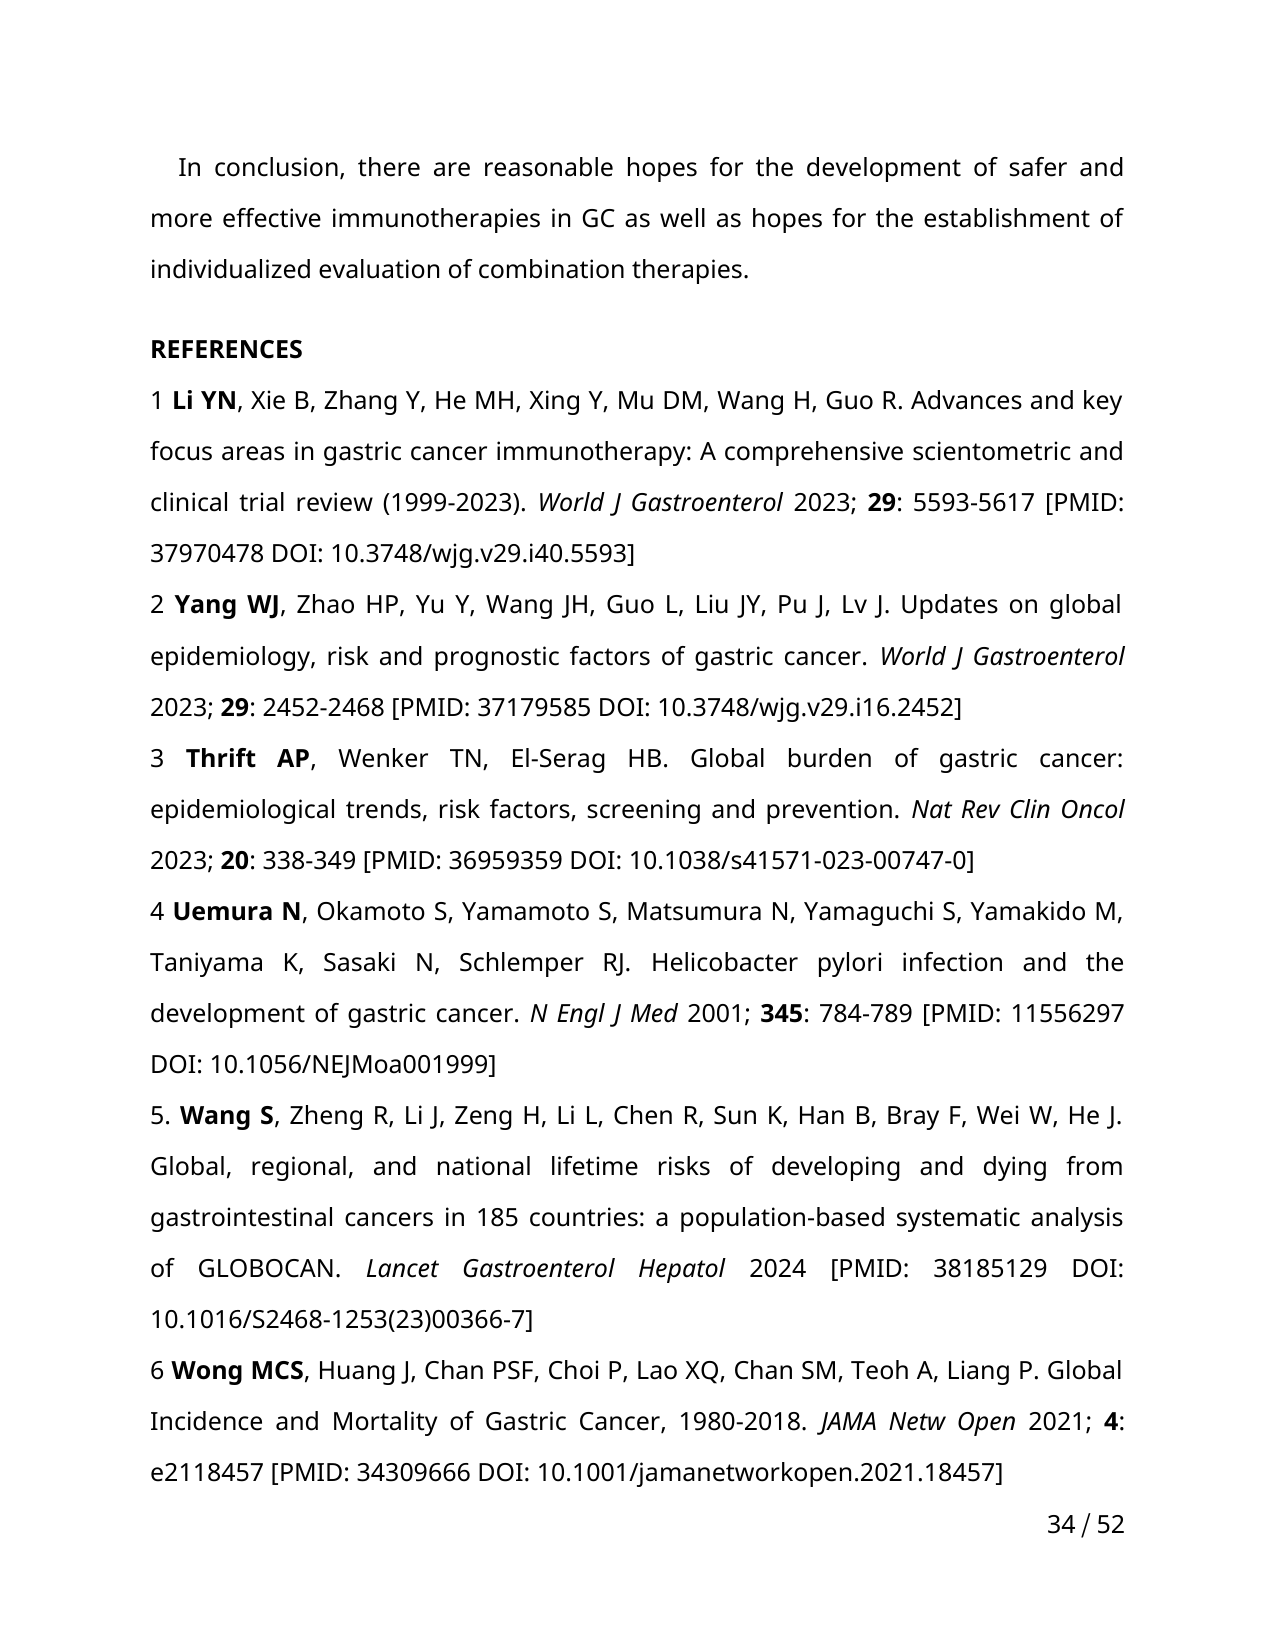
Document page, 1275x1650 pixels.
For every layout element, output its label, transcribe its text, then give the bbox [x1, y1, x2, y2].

text In conclusion, there are reasonable hopes for the development of safer and more effective immunotherapies in GC as well as hopes for the establishment of individualized evaluation of combination therapies. [150, 150, 1125, 286]
text 3 Thrift AP, Wenker TN, El-Serag HB. Global burden of gastric cancer: epidemiological trends, risk factors, screening and prevention. Nat Rev Clin Oncol 2023; 20: 338-349 [PMID: 36959359 DOI: 10.1038/s41571-023-00747-0] [150, 740, 1125, 876]
text 5. Wang S, Zheng R, Li J, Zeng H, Li L, Chen R, Sun K, Han B, Bray F, Wei W, He J. Global, regional, and national lifetime risks of developing and dying from gastrointestinal cancers in 185 countries: a population-based systematic analysis of GLOBOCAN. Lancet Gastroenterol Hepatol 2024 [PMID: 38185129 DOI: 10.1016/S2468-1253(23)00366-7] [150, 1097, 1125, 1336]
text 6 Wong MCS, Huang J, Chan PSF, Choi P, Lao XQ, Chan SM, Teoh A, Liang P. Global Incidence and Mortality of Gastric Cancer, 1980-2018. JAMA Netw Open 2021; 4: e2118457 [PMID: 34309666 DOI: 10.1001/jamanetworkopen.2021.18457] [150, 1353, 1125, 1489]
text 1 Li YN, Xie B, Zhang Y, He MH, Xing Y, Mu DM, Wang H, Guo R. Advances and key focus areas in gastric cancer immunotherapy: A comprehensive scientometric and clinical trial review (1999-2023). World J Gastroenterol 2023; 29: 5593-5617 [PMID: 37970478 DOI: 10.3748/wjg.v29.i40.5593] [150, 383, 1125, 570]
text 2 Yang WJ, Zhao HP, Yu Y, Wang JH, Guo L, Liu JY, Pu J, Lv J. Updates on global epidemiology, risk and prognostic factors of gastric cancer. World J Gastroenterol 2023; 29: 2452-2468 [PMID: 37179585 DOI: 10.3748/wjg.v29.i16.2452] [150, 587, 1125, 723]
text REFERENCES [150, 332, 1125, 366]
text 4 Uemura N, Okamoto S, Yamamoto S, Matsumura N, Yamaguchi S, Yamakido M, Taniyama K, Sasaki N, Schlemper RJ. Helicobacter pylori infection and the development of gastric cancer. N Engl J Med 2001; 345: 784-789 [PMID: 11556297 DOI: 10.1056/NEJMoa001999] [150, 893, 1125, 1081]
